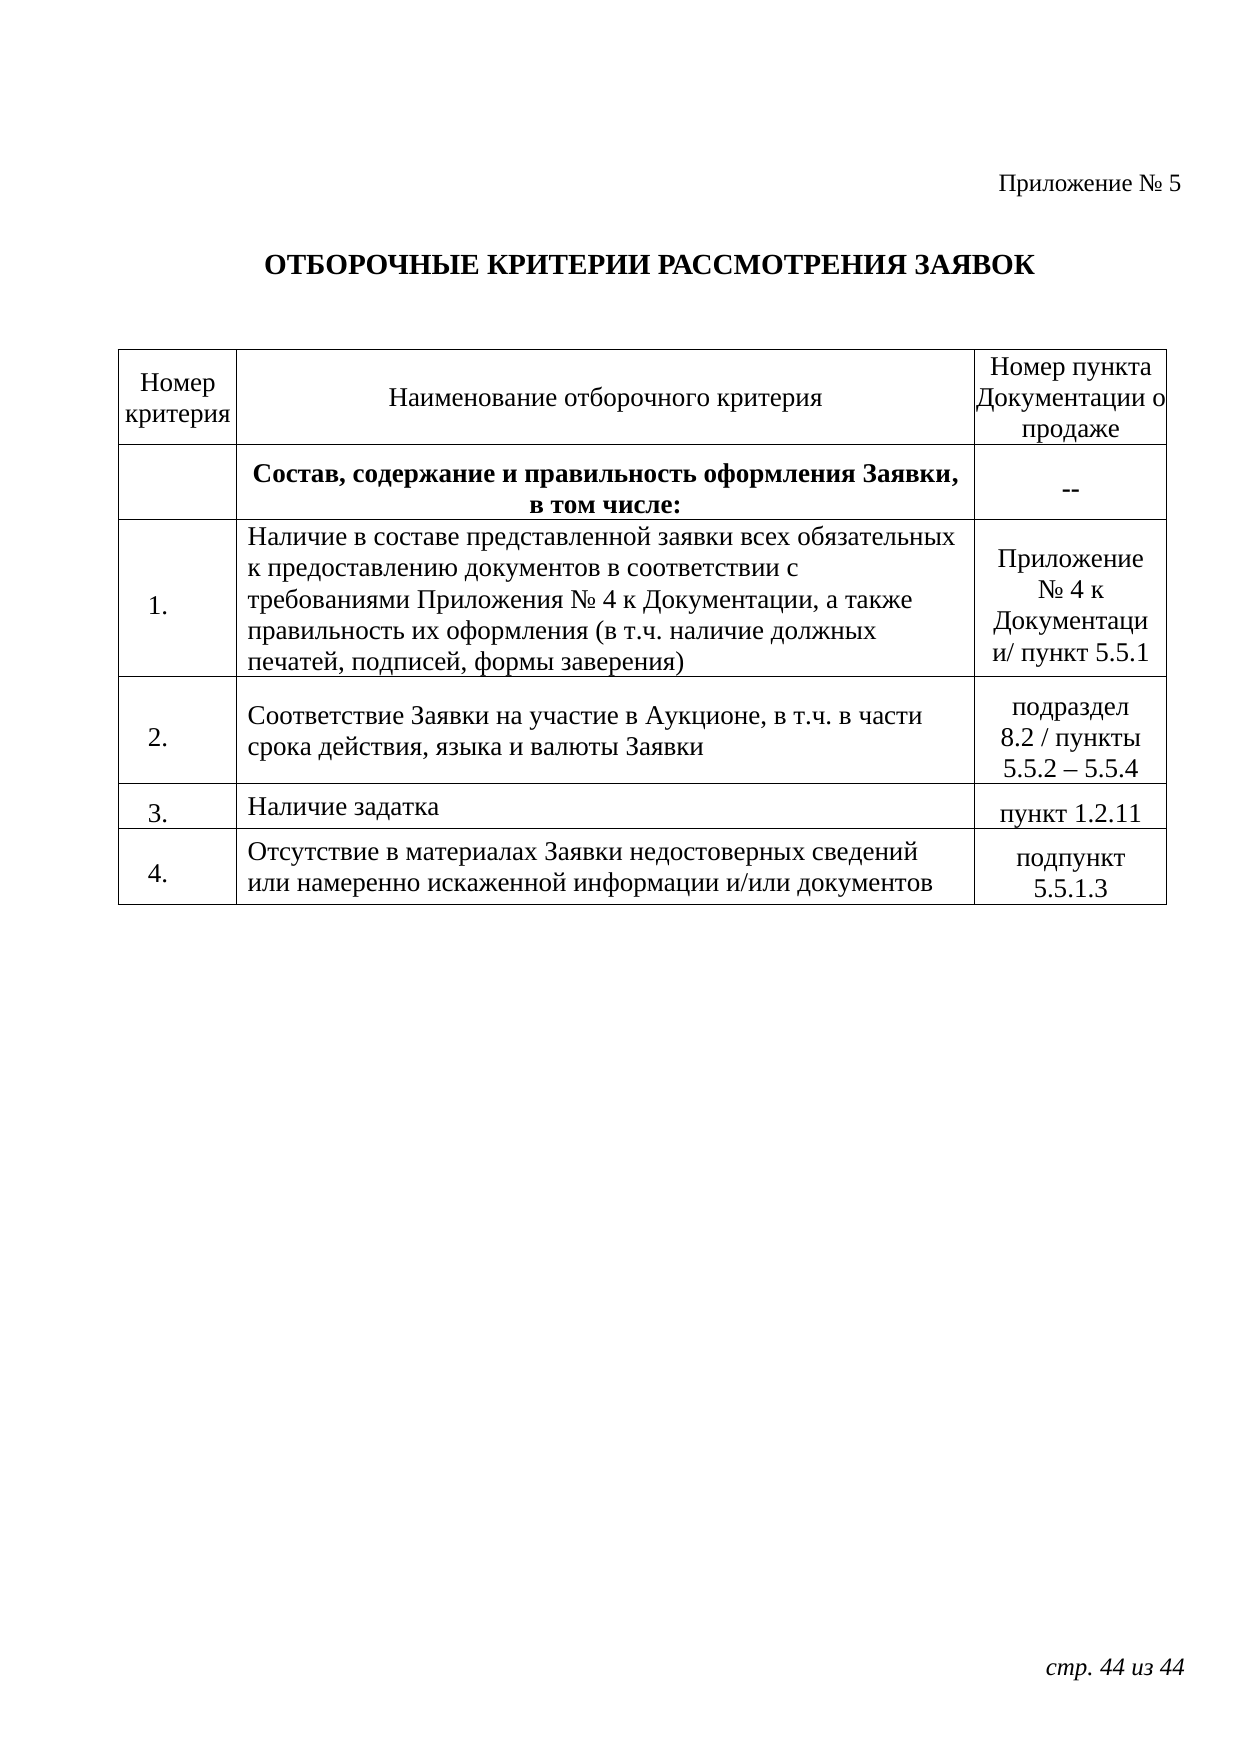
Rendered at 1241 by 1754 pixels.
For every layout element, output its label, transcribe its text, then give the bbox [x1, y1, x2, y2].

table_cell подраздел 8.2 / пункты 5.5.2 – 5.5.4 [975, 677, 1166, 783]
table_cell [119, 784, 236, 828]
table_cell Соответствие Заявки на участие в Аукционе, в т.ч. в части срока действия, языка и валюты Заявки [237, 677, 974, 783]
table_cell [119, 445, 236, 519]
table_cell Приложение № 4 к Документации/ пункт 5.5.1 [975, 520, 1166, 676]
table_cell подпункт 5.5.1.3 [975, 829, 1166, 904]
table_cell Отсутствие в материалах Заявки недостоверных сведений или намеренно искаженной информации и/или документов [237, 829, 974, 904]
table_cell пункт 1.2.11 [975, 784, 1166, 828]
table_header Номер критерия [119, 350, 236, 443]
subtitle ОТБОРОЧНЫЕ КРИТЕРИИ РАССМОТРЕНИЯ ЗАЯВОК [118, 247, 1181, 280]
table_header Номер пункта Документации о продаже [975, 350, 1166, 443]
table_cell [119, 829, 236, 904]
table_cell Состав, содержание и правильность оформления Заявки, в том числе: [237, 445, 974, 519]
table_cell Наличие в составе представленной заявки всех обязательных к предоставлению документов в соответствии с требованиями Приложения № 4 к Документации, а также правильность их оформления (в т.ч. наличие должных печатей, подписей, формы заверения) [237, 520, 974, 676]
table_cell [119, 520, 236, 676]
table_cell Наличие задатка [237, 784, 974, 828]
subtitle Приложение № 5 [118, 168, 1181, 197]
table_header Наименование отборочного критерия [237, 350, 974, 443]
table_cell [119, 677, 236, 783]
table_cell -- [975, 445, 1166, 519]
